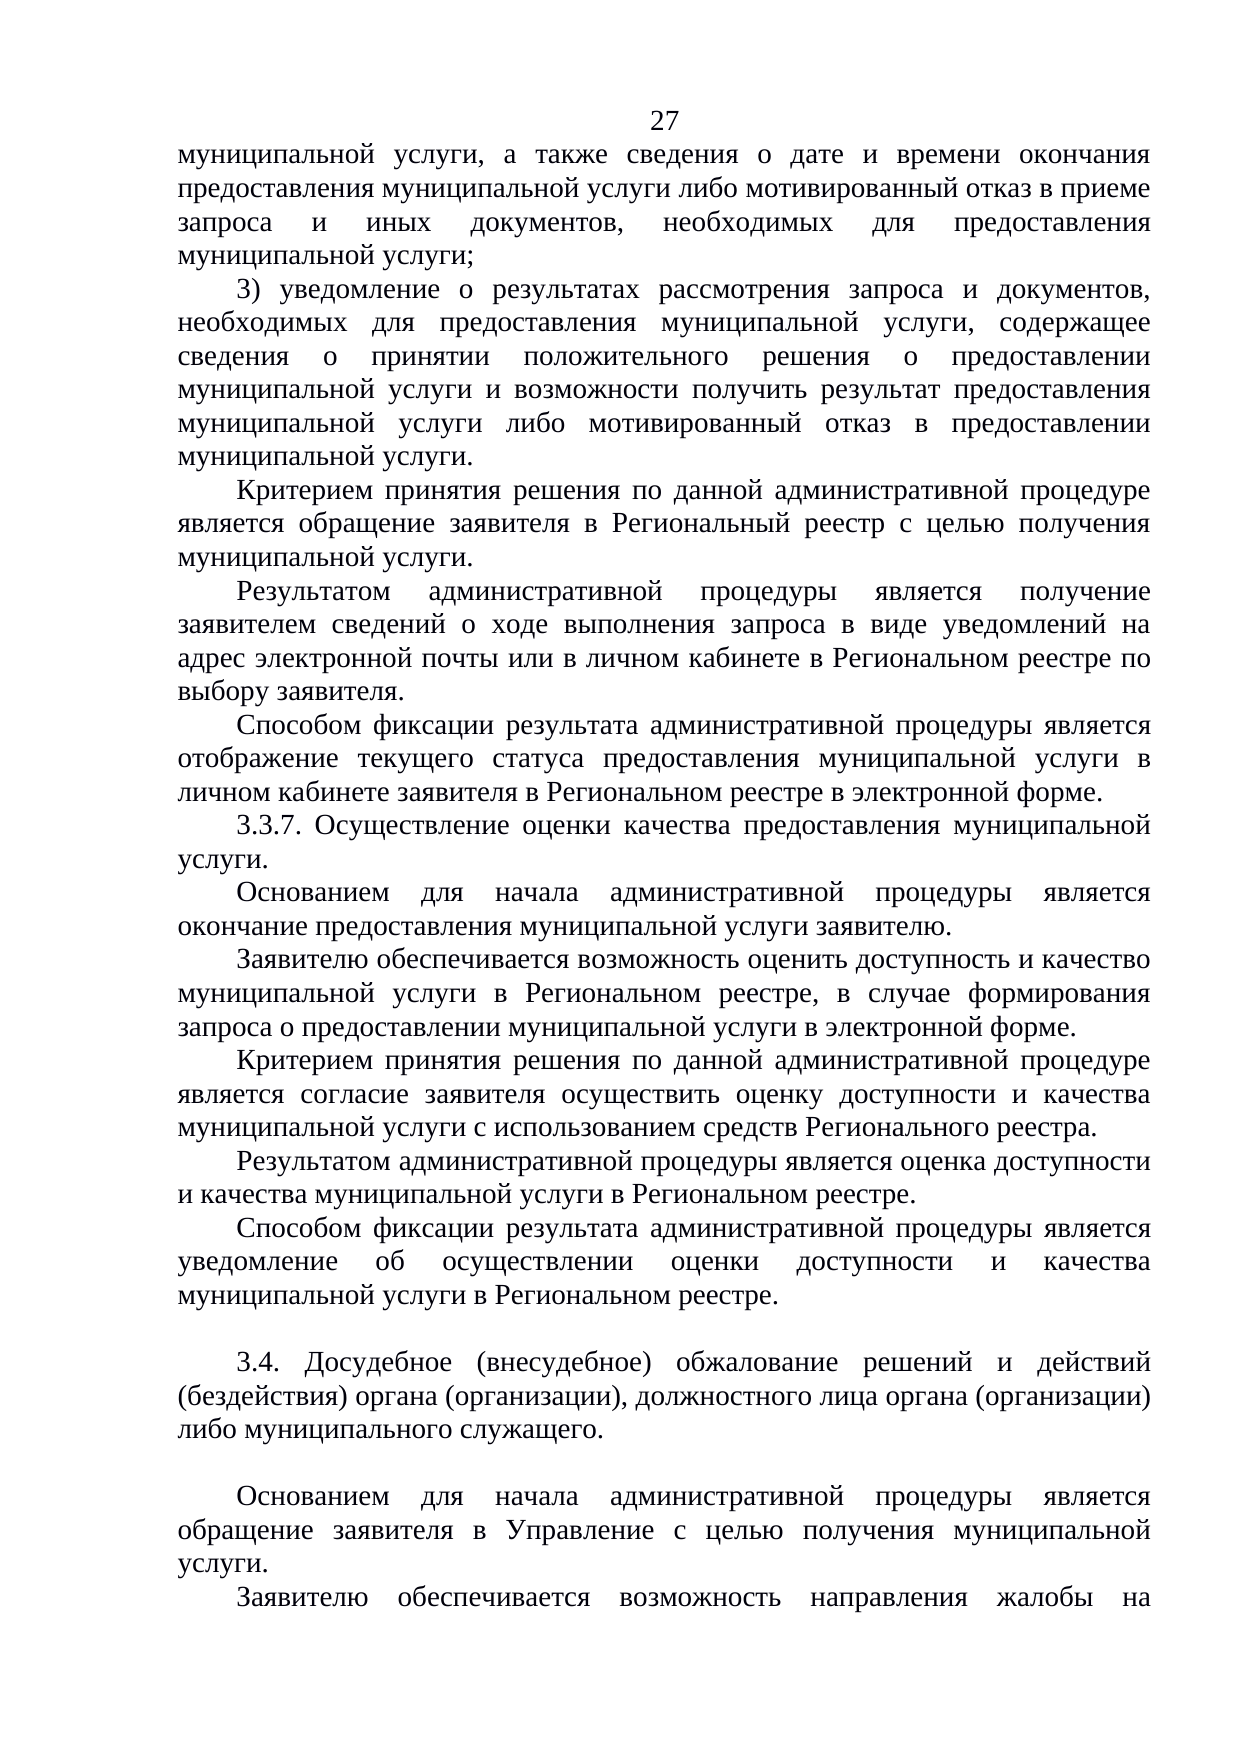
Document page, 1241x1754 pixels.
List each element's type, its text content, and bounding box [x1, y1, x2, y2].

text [177, 137, 1152, 271]
text Основанием для начала административной процедуры является обращение заявителя в Управление с целью получения муниципальной услуги. [177, 1478, 1152, 1579]
text Заявителю обеспечивается возможность оценить доступность и качество муниципальной услуги в Региональном реестре, в случае формирования запроса о предоставлении муниципальной услуги в электронной форме. [177, 942, 1152, 1042]
text Результатом административной процедуры является получение заявителем сведений о ходе выполнения запроса в виде уведомлений на адрес электронной почты или в личном кабинете в Региональном реестре по выбору заявителя. [177, 573, 1152, 707]
text 3.4. Досудебное (внесудебное) обжалование решений и действий (бездействия) органа (организации), должностного лица органа (организации) либо муниципального служащего. [177, 1344, 1152, 1445]
text Основанием для начала административной процедуры является окончание предоставления муниципальной услуги заявителю. [177, 874, 1152, 942]
text Результатом административной процедуры является оценка доступности и качества муниципальной услуги в Региональном реестре. [177, 1143, 1152, 1210]
text 3) уведомление о результатах рассмотрения запроса и документов, необходимых для предоставления муниципальной услуги, содержащее сведения о принятии положительного решения о предоставлении муниципальной услуги и возможности получить результат предоставления муниципальной услуги либо мотивированный отказ в предоставлении муниципальной услуги. [177, 271, 1152, 472]
text 3.3.7. Осуществление оценки качества предоставления муниципальной услуги. [177, 807, 1152, 874]
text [177, 1579, 1152, 1612]
text Критерием принятия решения по данной административной процедуре является обращение заявителя в Региональный реестр с целью получения муниципальной услуги. [177, 472, 1152, 573]
text Способом фиксации результата административной процедуры является уведомление об осуществлении оценки доступности и качества муниципальной услуги в Региональном реестре. [177, 1210, 1152, 1311]
text Способом фиксации результата административной процедуры является отображение текущего статуса предоставления муниципальной услуги в личном кабинете заявителя в Региональном реестре в электронной форме. [177, 707, 1152, 807]
text Критерием принятия решения по данной административной процедуре является согласие заявителя осуществить оценку доступности и качества муниципальной услуги с использованием средств Регионального реестра. [177, 1042, 1152, 1143]
